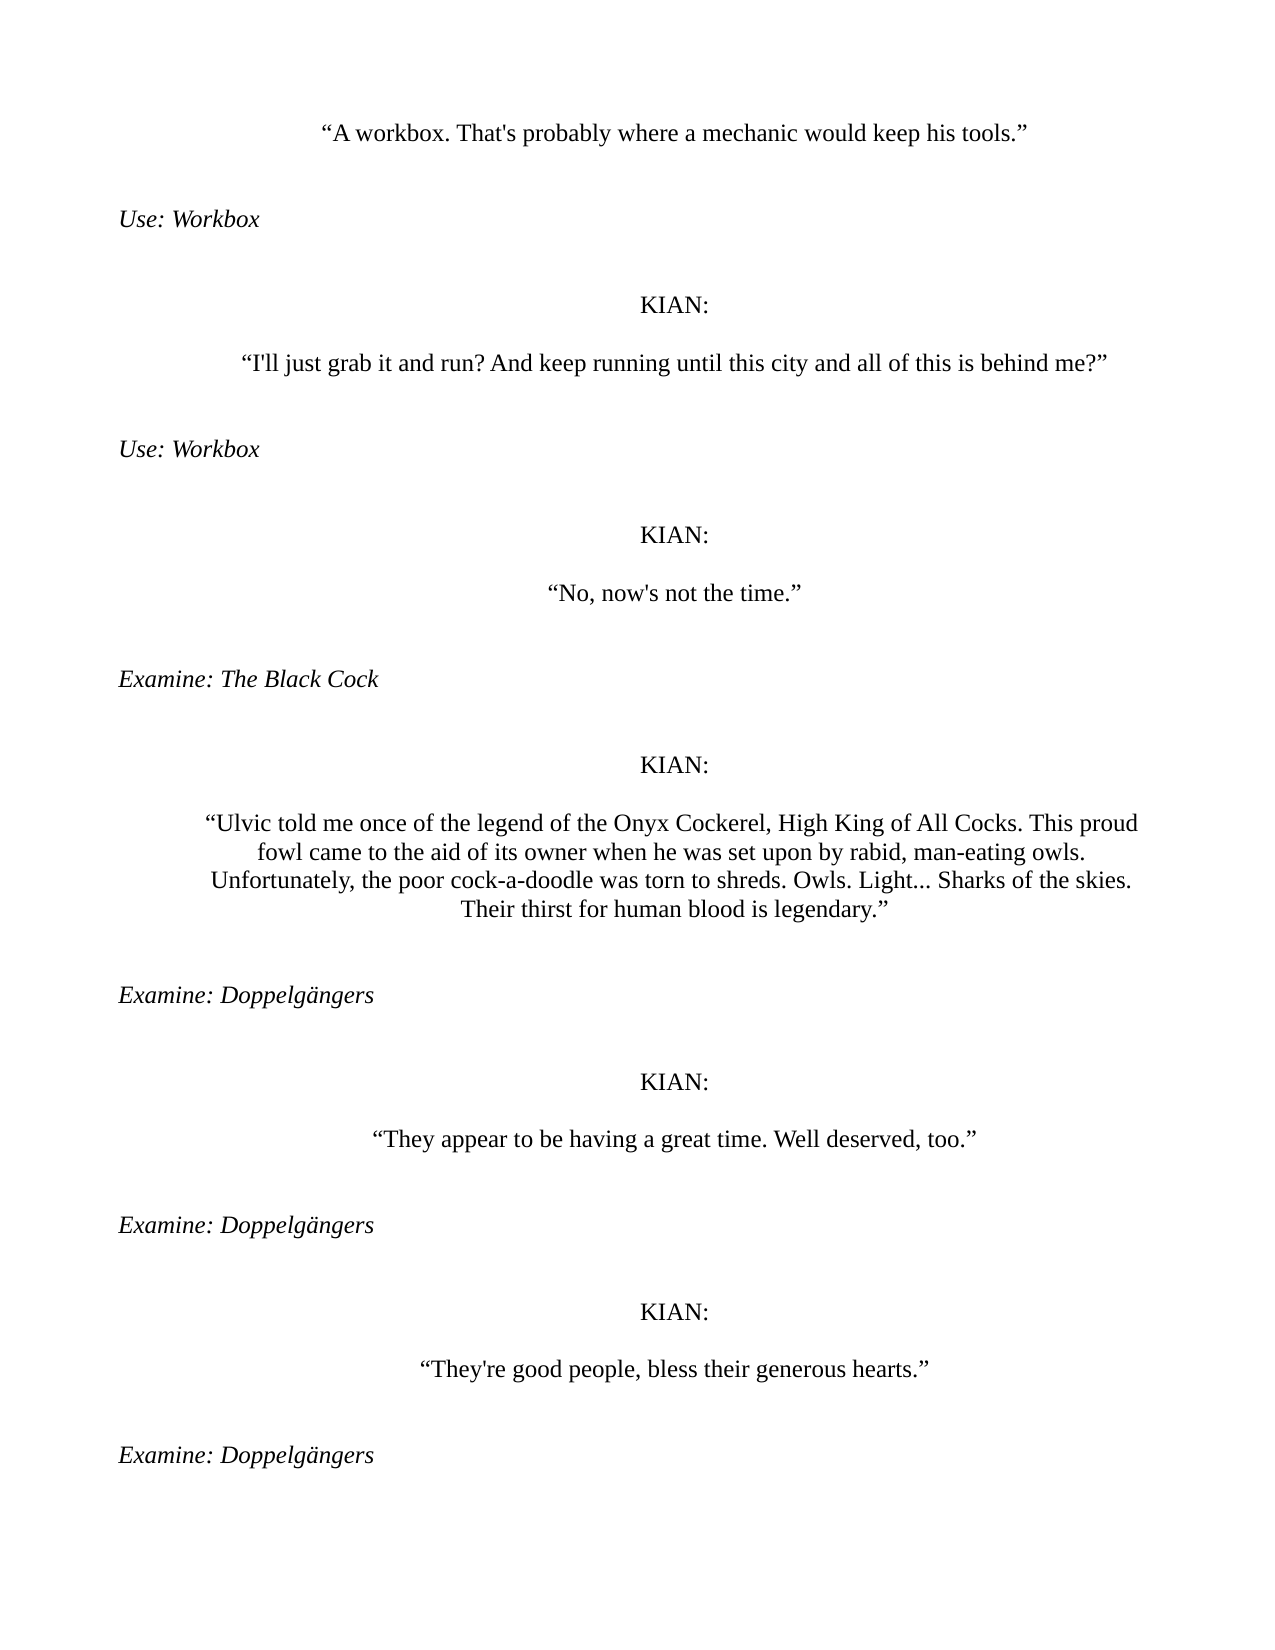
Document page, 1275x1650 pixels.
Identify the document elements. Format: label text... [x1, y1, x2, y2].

text Examine: The Black Cock [118, 664, 1157, 693]
text KIAN: [118, 1297, 1157, 1326]
text KIAN: [118, 291, 1157, 319]
text Examine: Doppelgängers [118, 1441, 1157, 1469]
text KIAN: [118, 751, 1157, 779]
text KIAN: [118, 1067, 1157, 1096]
text “They appear to be having a great time. Well deserved, too.” [118, 1124, 1157, 1153]
text Examine: Doppelgängers [118, 981, 1157, 1009]
text Use: Workbox [118, 204, 1157, 233]
text “Ulvic told me once of the legend of the Onyx Cockerel, High King of All Cocks. This proud fowl came to the aid of its owner when he was set upon by rabid, man-eating owls. Unfortunately, the poor cock-a-doodle was torn to shreds. Owls. Light... Sharks of the skies. Their thirst for human blood is legendary.” [118, 808, 1157, 923]
text “I'll just grab it and run? And keep running until this city and all of this is behind me?” [118, 348, 1157, 377]
text KIAN: [118, 521, 1157, 549]
text “They're good people, bless their generous hearts.” [118, 1354, 1157, 1383]
text “No, now's not the time.” [118, 578, 1157, 607]
text Use: Workbox [118, 434, 1157, 463]
text “A workbox. That's probably where a mechanic would keep his tools.” [118, 118, 1157, 147]
text Examine: Doppelgängers [118, 1211, 1157, 1239]
